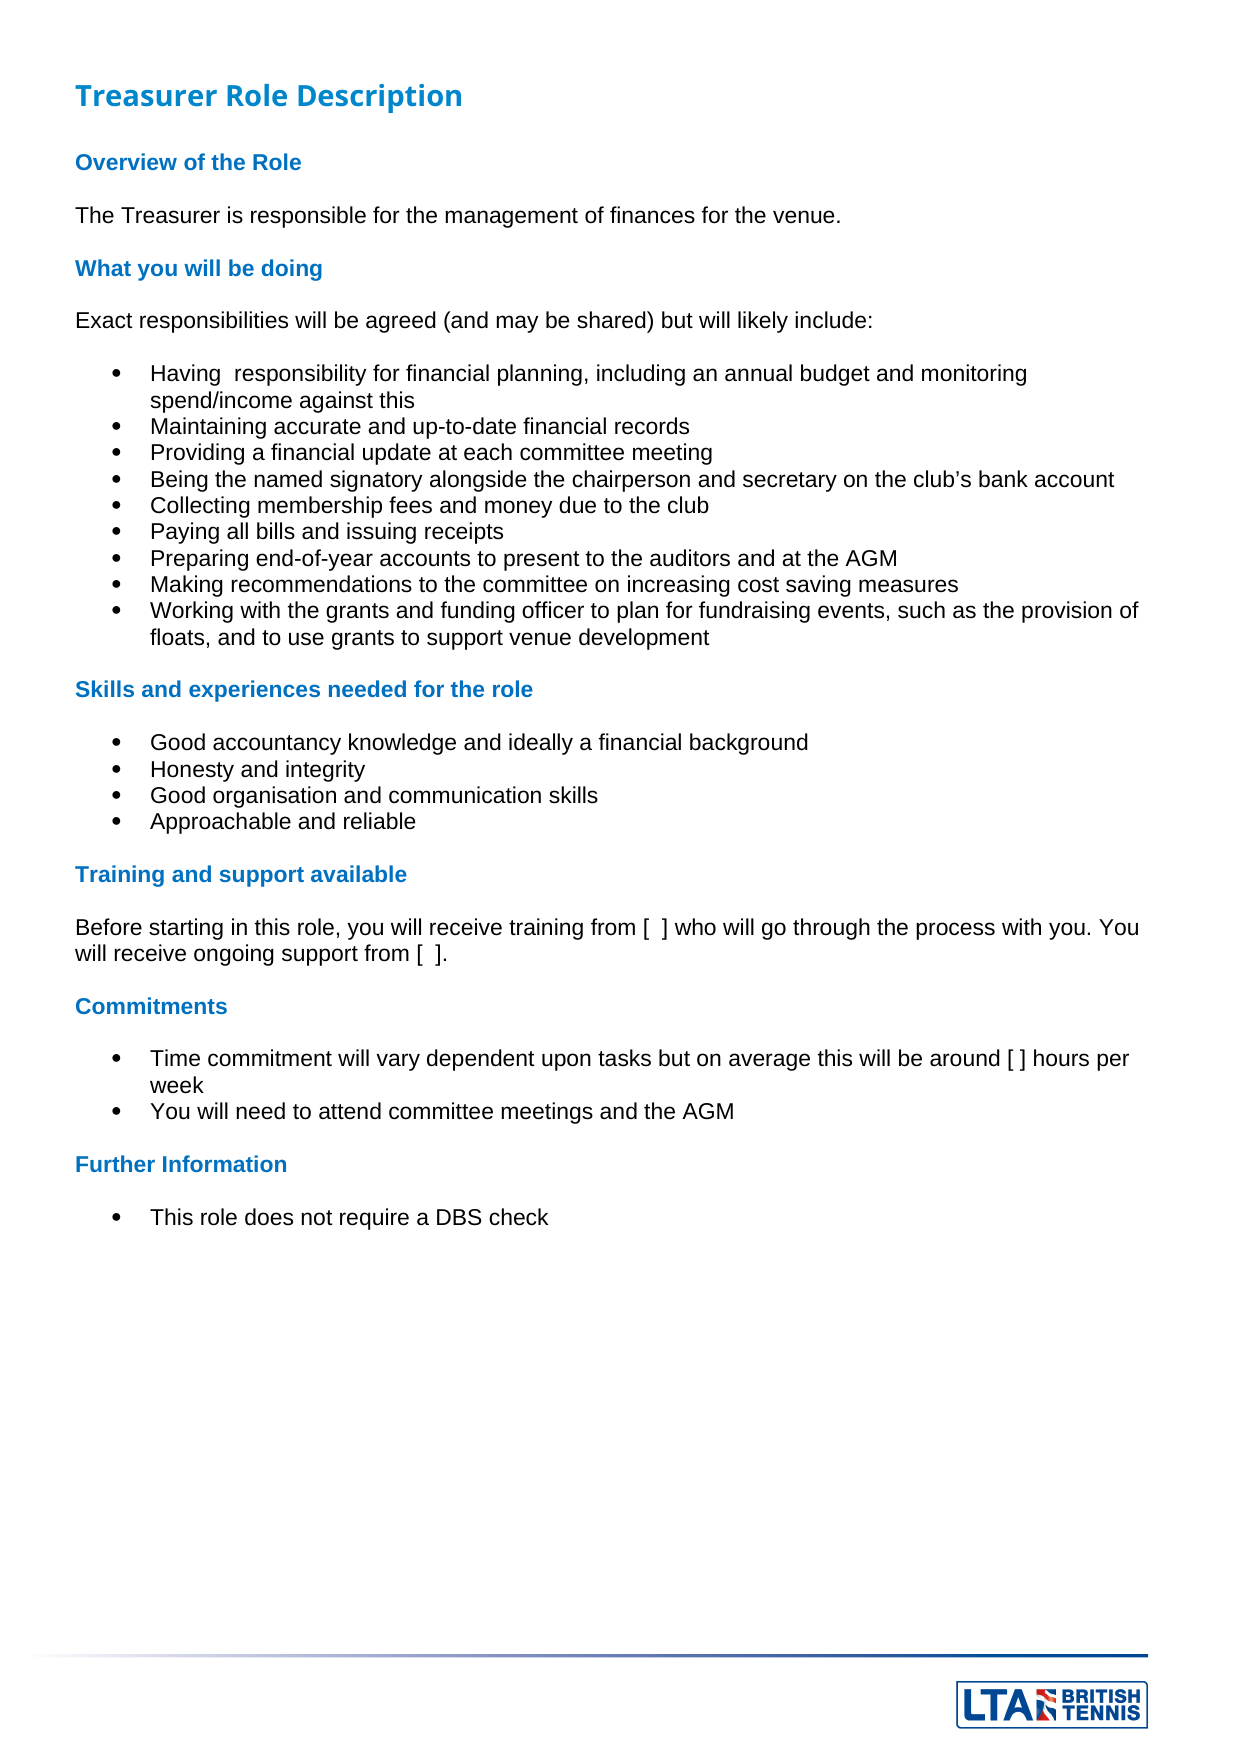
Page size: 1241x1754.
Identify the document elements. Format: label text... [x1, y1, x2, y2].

list Providing a financial update at each committee meeting [112, 439, 1165, 466]
list Good accountancy knowledge and ideally a financial background [112, 729, 1165, 756]
picture [25, 1654, 1241, 1754]
list Approachable and reliable [112, 808, 1165, 834]
list Paying all bills and issuing receipts [112, 518, 1165, 545]
list Having responsibility for financial planning, including an annual budget and monitoring spend/income against this [112, 360, 1165, 413]
list Good organisation and communication skills [112, 782, 1165, 808]
text Before starting in this role, you will receive training from [ ] who will go through the process with you. You will receive ongoing support from [ ]. [75, 914, 1165, 966]
list You will need to attend committee meetings and the AGM [112, 1098, 1165, 1124]
text The Treasurer is responsible for the management of finances for the venue. [75, 202, 1165, 228]
text Further Information [75, 1151, 1165, 1177]
text Skills and experiences needed for the role [75, 676, 1165, 703]
list Making recommendations to the committee on increasing cost saving measures [112, 571, 1165, 597]
text Training and support available [75, 861, 1165, 887]
subtitle Treasurer Role Description [75, 75, 1165, 115]
list Time commitment will vary dependent upon tasks but on average this will be around [ ] hours per week [112, 1045, 1165, 1098]
list Honesty and integrity [112, 756, 1165, 782]
list Collecting membership fees and money due to the club [112, 492, 1165, 518]
text Exact responsibilities will be agreed (and may be shared) but will likely include: [75, 307, 1165, 334]
list Being the named signatory alongside the chairperson and secretary on the club’s bank account [112, 466, 1165, 492]
list Working with the grants and funding officer to plan for fundraising events, such as the provision of floats, and to use grants to support venue development [112, 597, 1165, 650]
list Maintaining accurate and up-to-date financial records [112, 413, 1165, 439]
list This role does not require a DBS check [112, 1203, 1165, 1230]
text Commitments [75, 993, 1165, 1019]
list Preparing end-of-year accounts to present to the auditors and at the AGM [112, 545, 1165, 571]
text Overview of the Role [75, 149, 1165, 176]
text What you will be doing [75, 255, 1165, 281]
